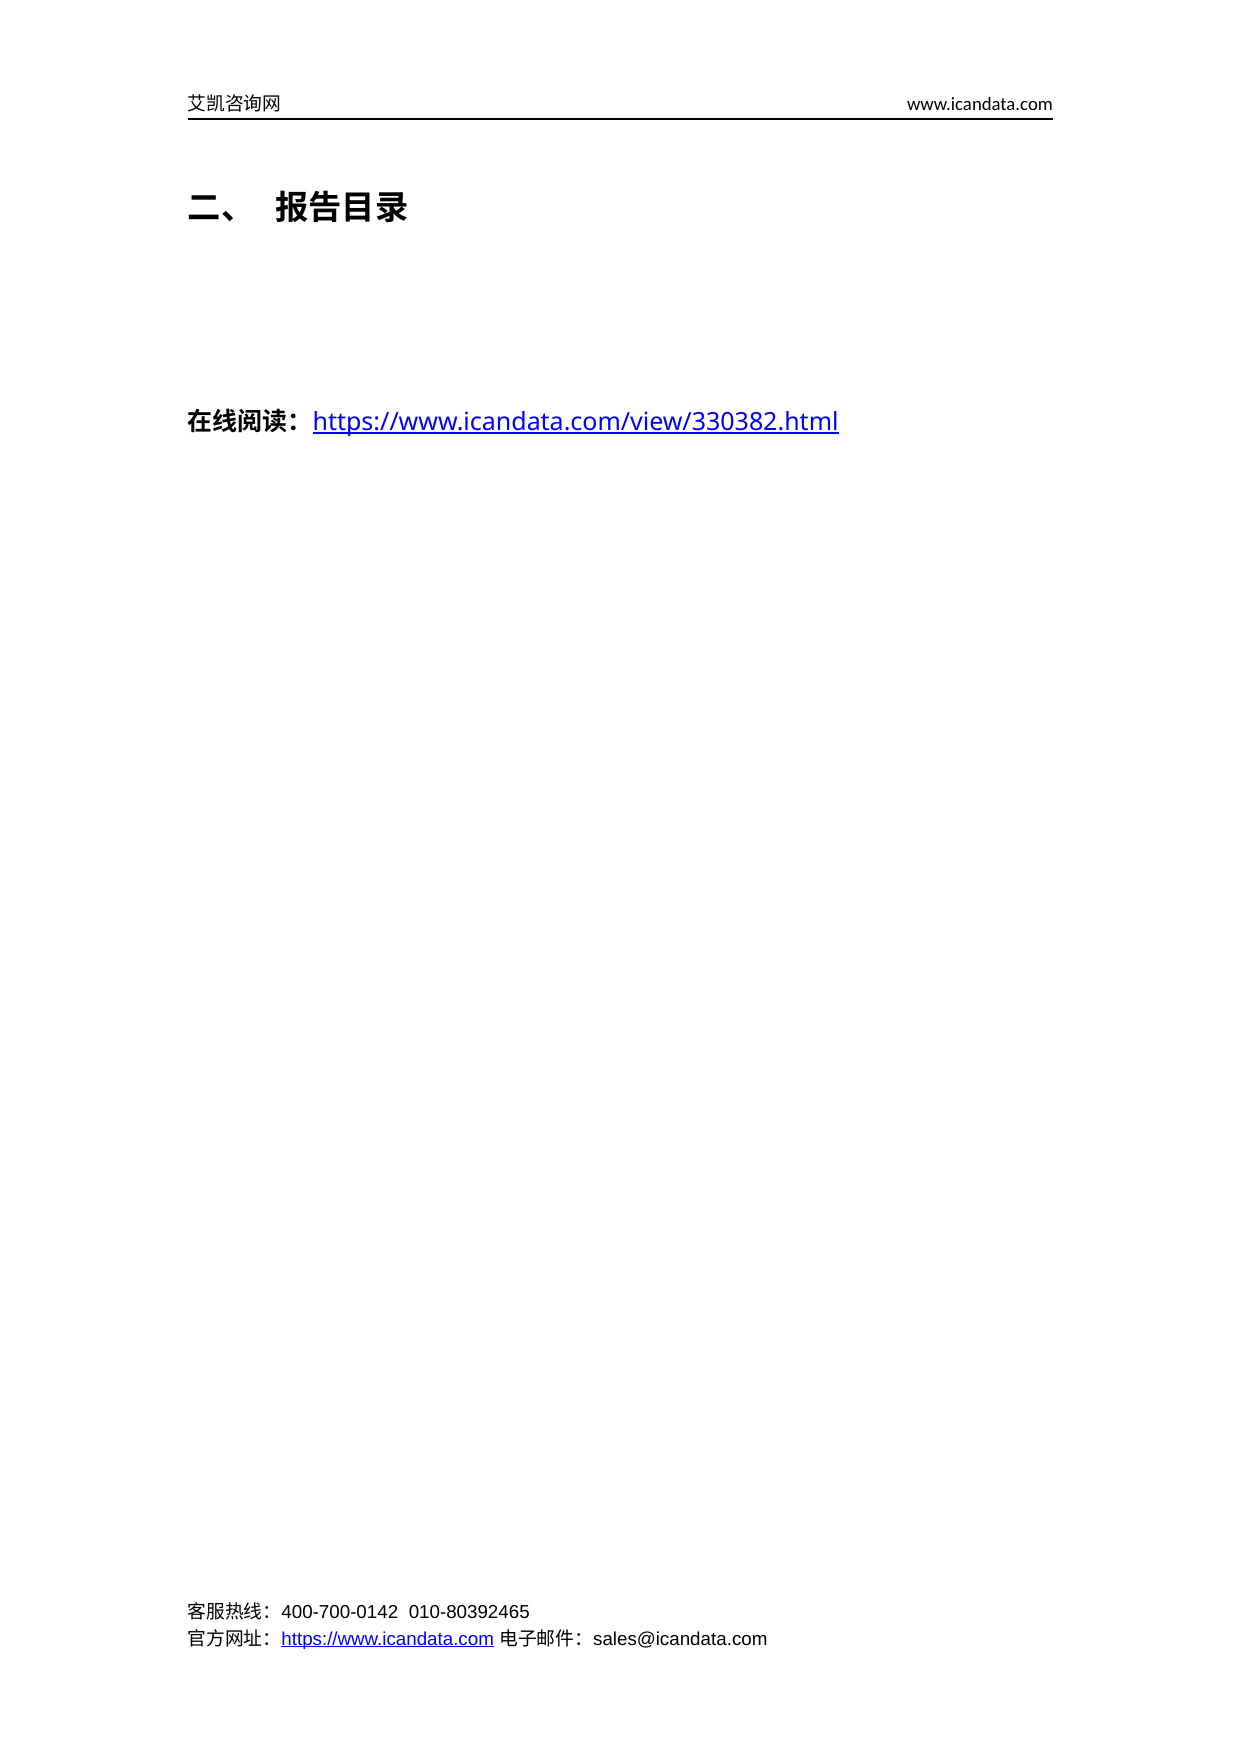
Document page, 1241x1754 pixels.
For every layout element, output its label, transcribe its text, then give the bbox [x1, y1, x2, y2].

text 在线阅读：https://www.icandata.com/view/330382.html [187, 387, 1053, 452]
subtitle 报告目录 [187, 172, 1053, 237]
